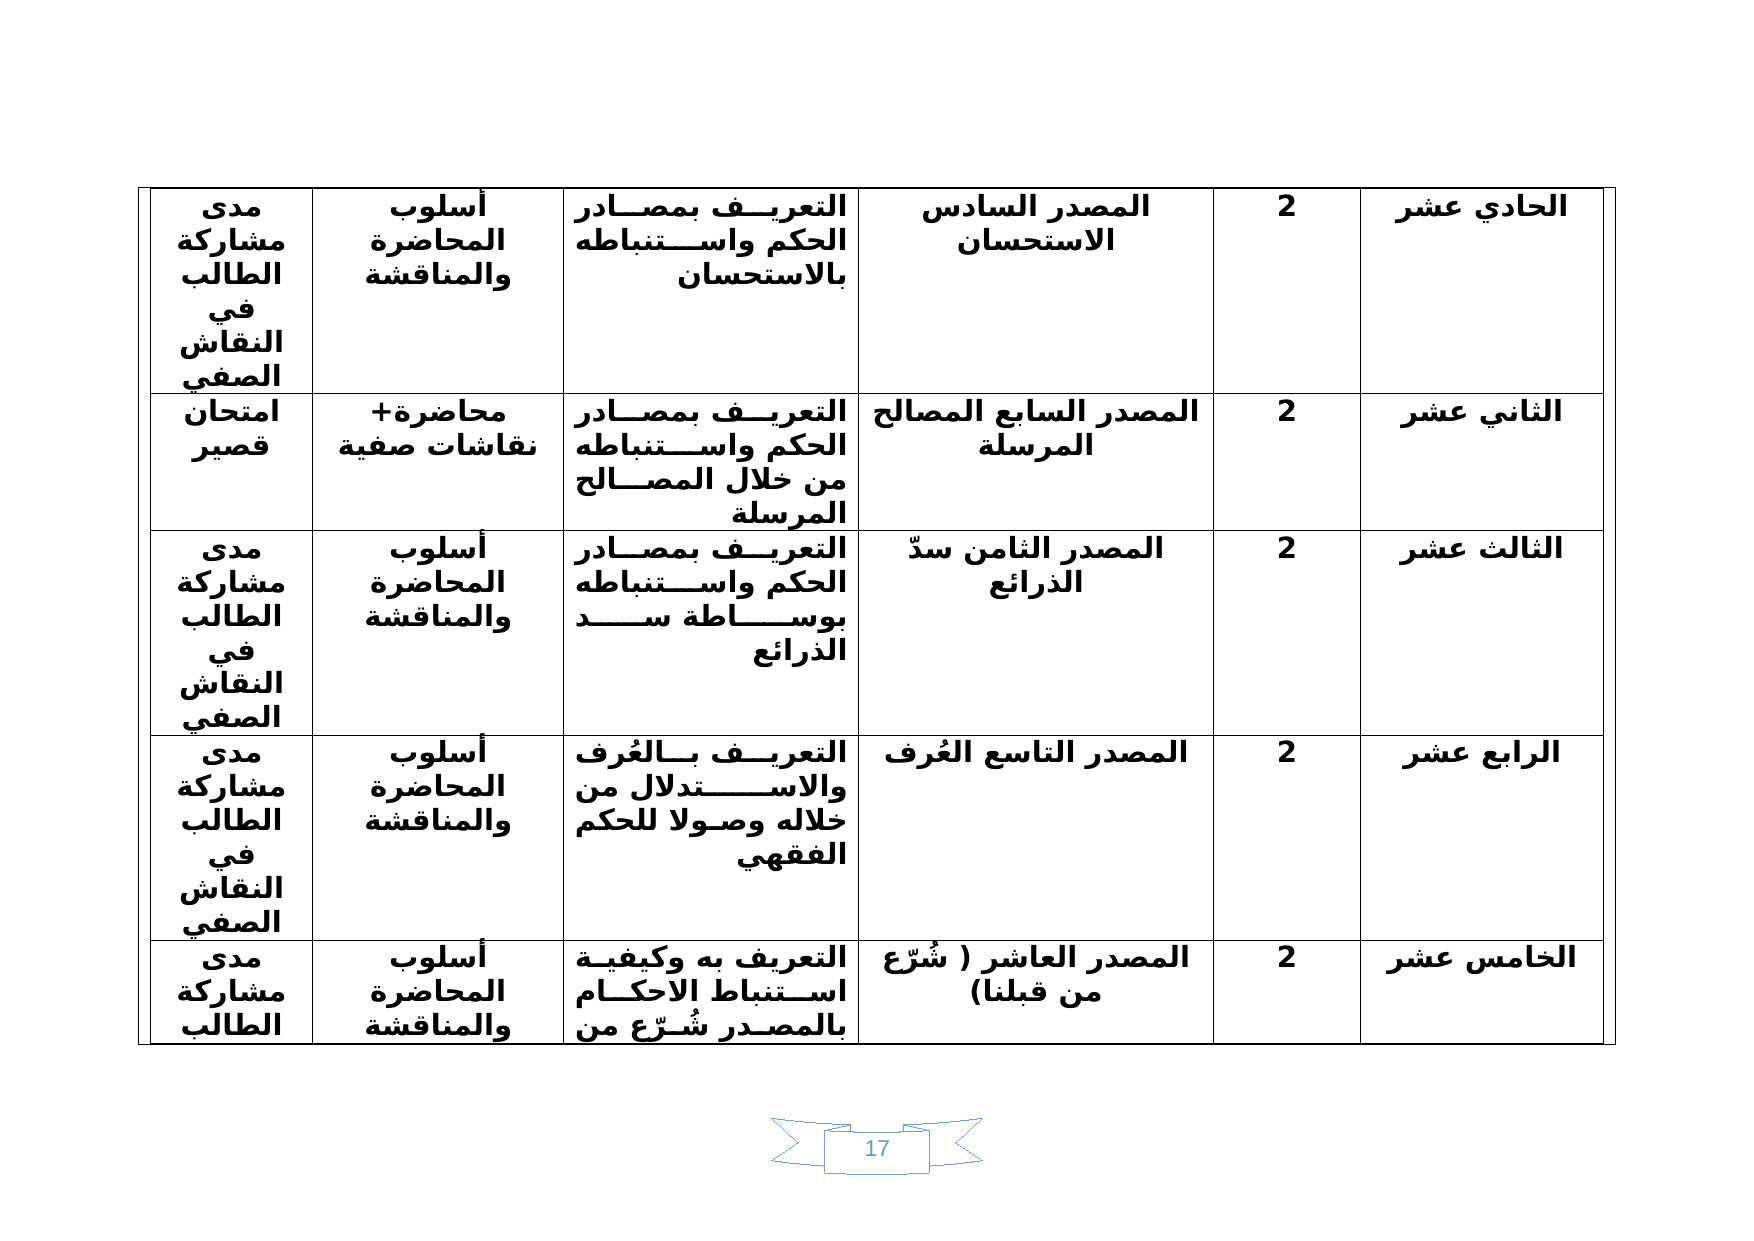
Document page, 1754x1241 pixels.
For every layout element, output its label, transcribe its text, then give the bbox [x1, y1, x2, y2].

table_cell 11. بنية المقرر [151, 531, 312, 735]
table_cell 11. بنية المقرر [564, 189, 858, 393]
table_cell 11. بنية المقرر [313, 941, 563, 1043]
table_cell 11. بنية المقرر [564, 394, 858, 530]
table_cell 11. بنية المقرر [313, 189, 563, 393]
table_cell 11. بنية المقرر [1214, 736, 1360, 940]
table_cell 11. بنية المقرر [151, 189, 312, 393]
table_cell 11. بنية المقرر [1361, 394, 1603, 530]
table_cell 11. بنية المقرر [859, 394, 1213, 530]
table_cell 11. بنية المقرر [564, 531, 858, 735]
table_cell 11. بنية المقرر [859, 531, 1213, 735]
table_cell 11. بنية المقرر [1361, 941, 1603, 1043]
table_cell 11. بنية المقرر [859, 736, 1213, 940]
table_cell 11. بنية المقرر [1214, 941, 1360, 1043]
table_cell 11. بنية المقرر [1361, 736, 1603, 940]
table_cell 11. بنية المقرر [859, 189, 1213, 393]
table_cell 11. بنية المقرر [564, 736, 858, 940]
table_cell 11. بنية المقرر [313, 394, 563, 530]
table_cell 11. بنية المقرر [1214, 189, 1360, 393]
table_cell 11. بنية المقرر [1361, 531, 1603, 735]
table_cell 11. بنية المقرر [1214, 531, 1360, 735]
table_cell 11. بنية المقرر [859, 941, 1213, 1043]
table_cell 11. بنية المقرر [151, 941, 312, 1043]
table_cell 11. بنية المقرر [1361, 189, 1603, 393]
table_cell 11. بنية المقرر [151, 394, 312, 530]
table_cell 11. بنية المقرر [151, 736, 312, 940]
table_cell 11. بنية المقرر [564, 941, 858, 1043]
table_cell 11. بنية المقرر [313, 531, 563, 735]
table_cell 11. بنية المقرر [1214, 394, 1360, 530]
table_cell 11. بنية المقرر [313, 736, 563, 940]
